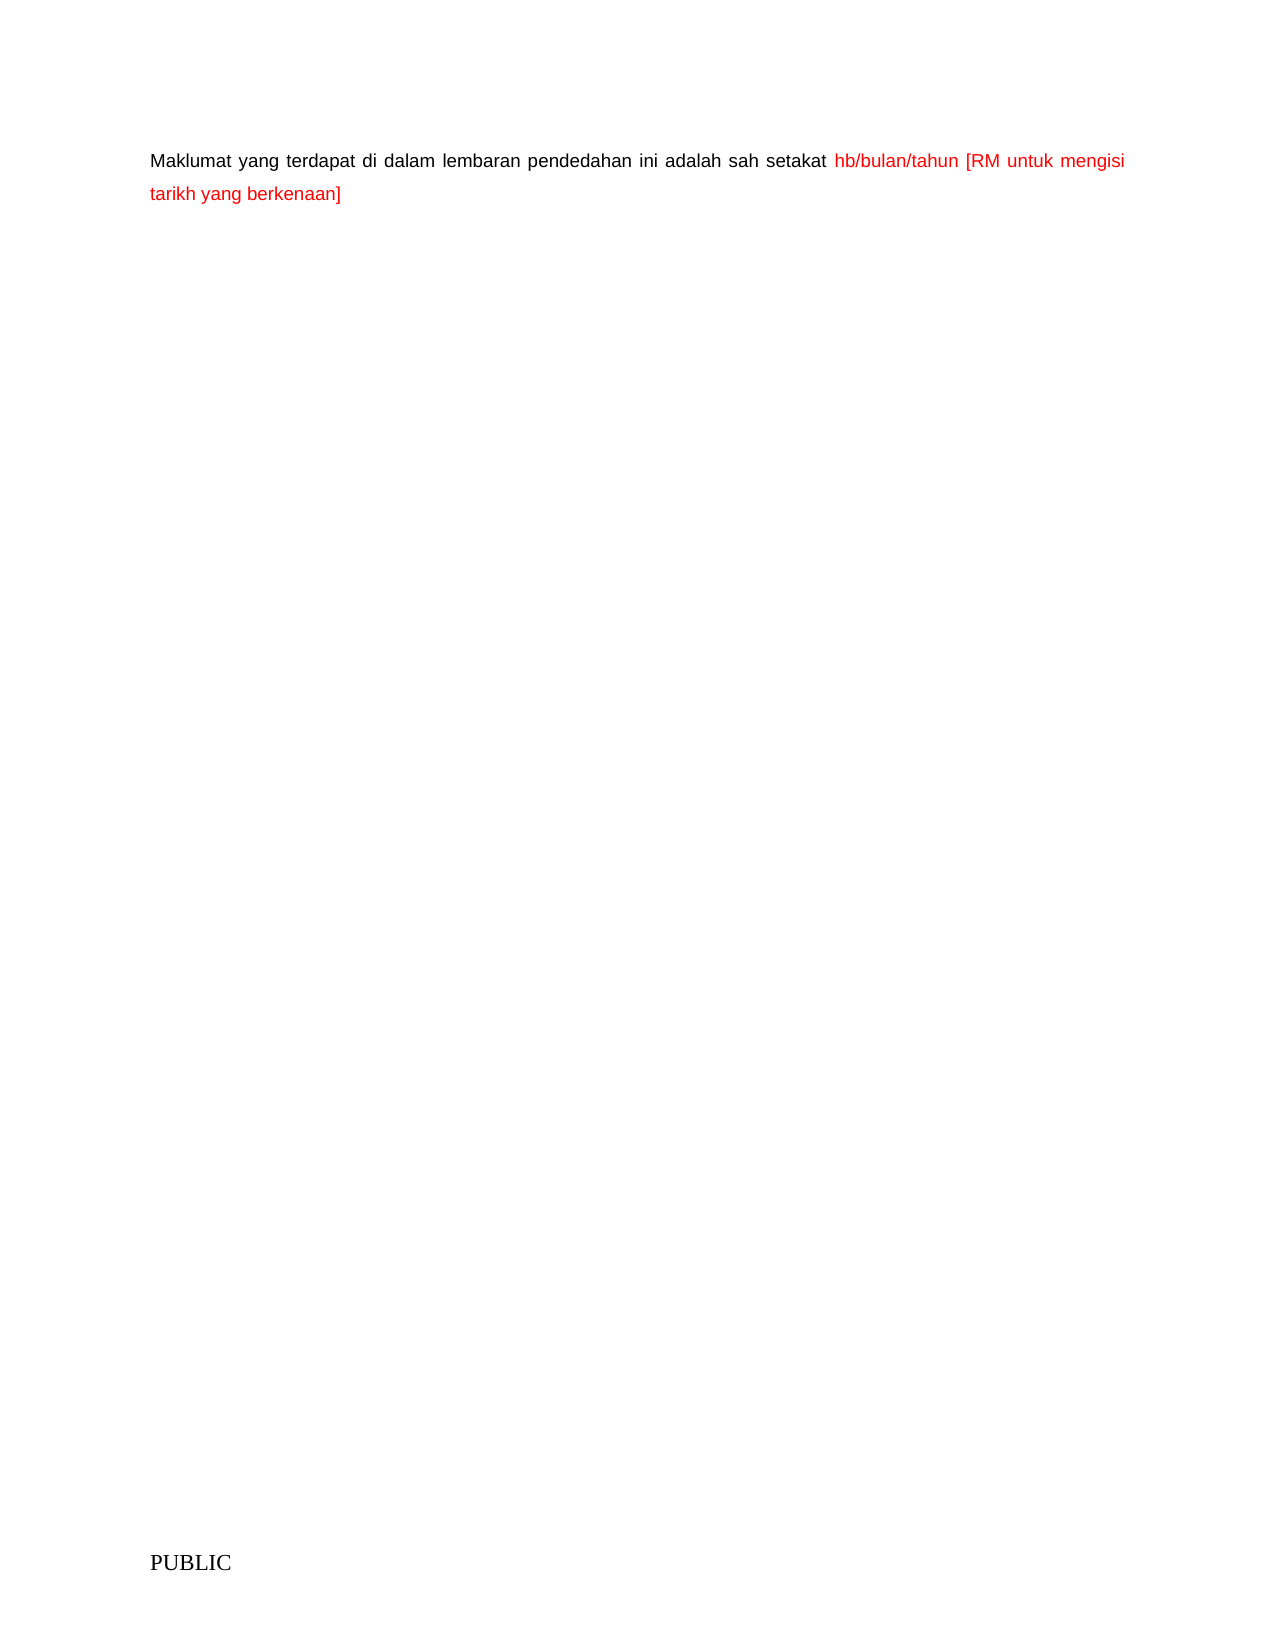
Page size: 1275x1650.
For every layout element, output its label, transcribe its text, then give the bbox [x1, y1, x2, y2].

text Maklumat yang terdapat di dalam lembaran pendedahan ini adalah sah setakat hb/bulan/tahun [RM untuk mengisi tarikh yang berkenaan] [150, 150, 1125, 204]
